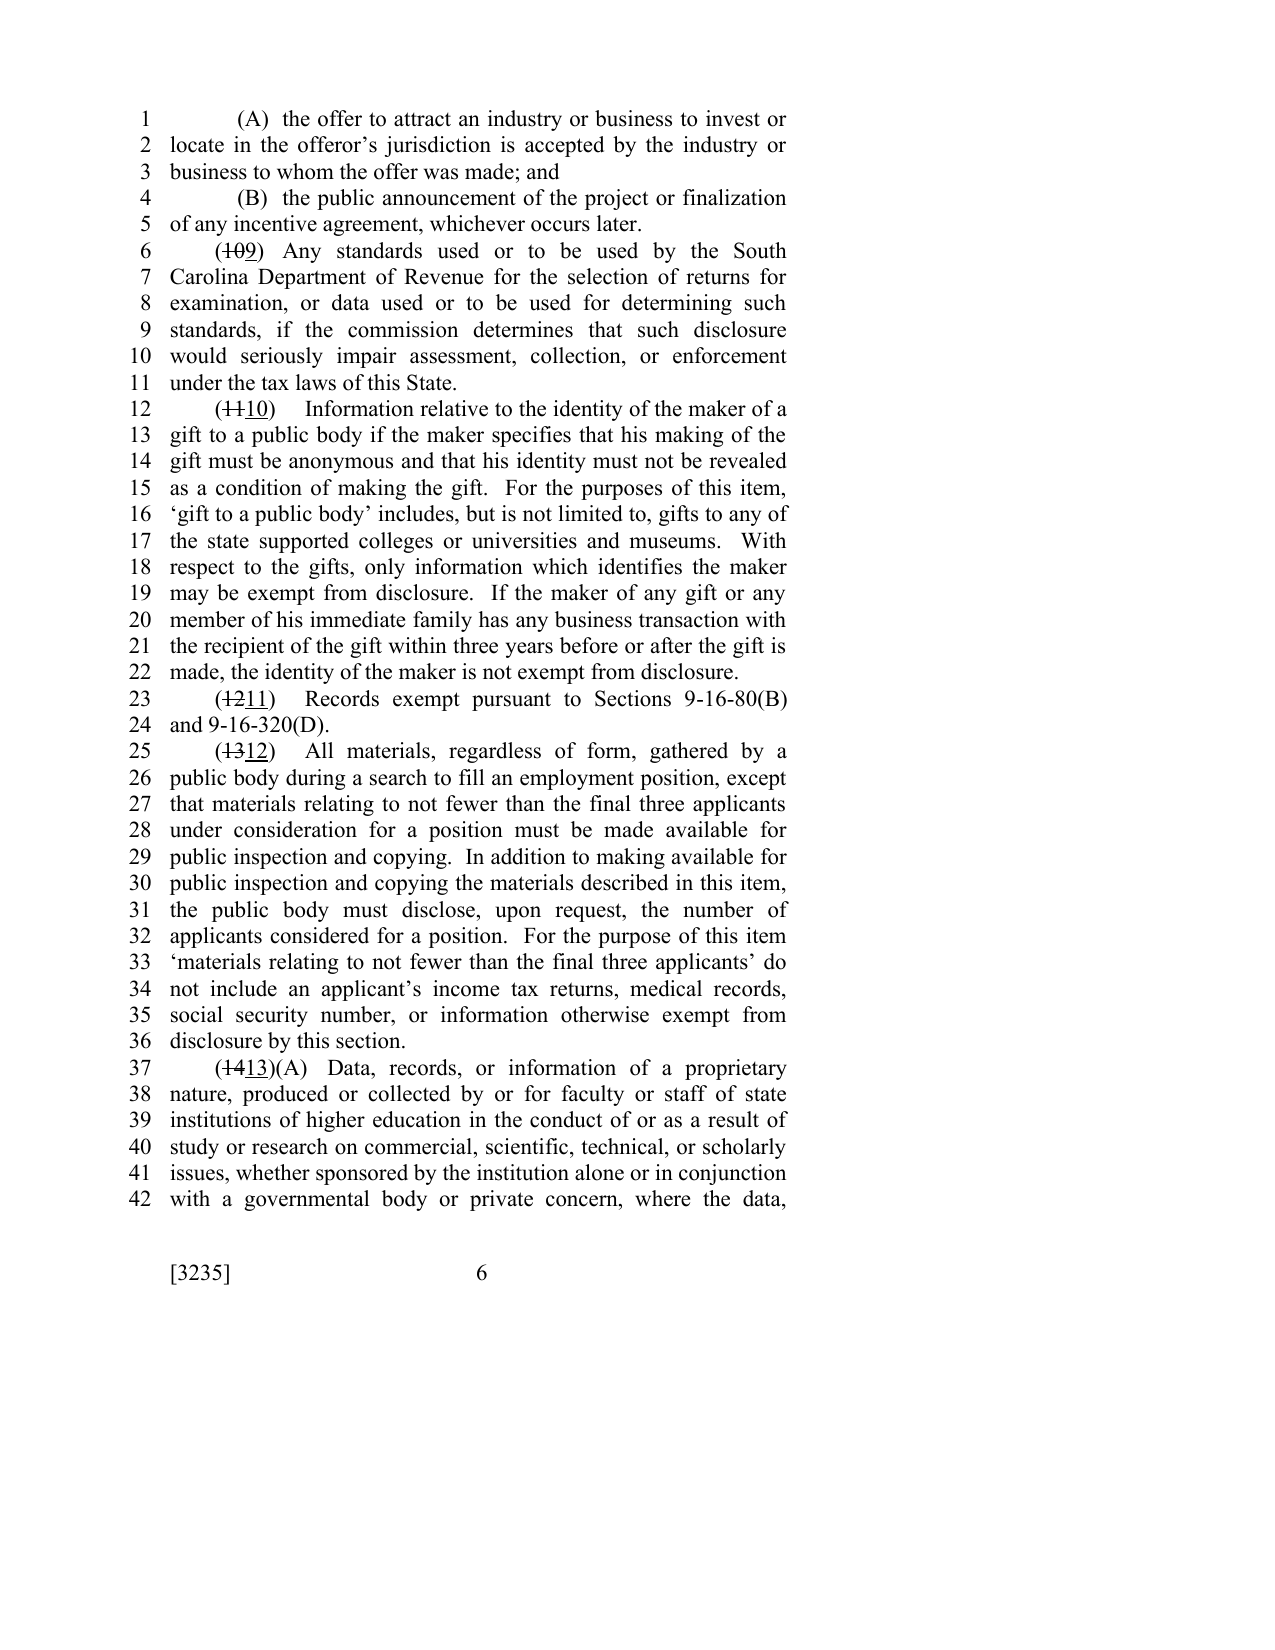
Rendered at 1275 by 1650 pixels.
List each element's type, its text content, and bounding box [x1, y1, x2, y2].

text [169, 1054, 787, 1212]
text (1312) All materials, regardless of form, gathered by a public body during a search to fill an employment position, except that materials relating to not fewer than the final three applicants under consideration for a position must be made available for public inspection and copying. In addition to making available for public inspection and copying the materials described in this item, the public body must disclose, upon request, the number of applicants considered for a position. For the purpose of this item ‘materials relating to not fewer than the final three applicants’ do not include an applicant’s income tax returns, medical records, social security number, or information otherwise exempt from disclosure by this section. [169, 737, 787, 1054]
text (1110) Information relative to the identity of the maker of a gift to a public body if the maker specifies that his making of the gift must be anonymous and that his identity must not be revealed as a condition of making the gift. For the purposes of this item, ‘gift to a public body’ includes, but is not limited to, gifts to any of the state supported colleges or universities and museums. With respect to the gifts, only information which identifies the maker may be exempt from disclosure. If the maker of any gift or any member of his immediate family has any business transaction with the recipient of the gift within three years before or after the gift is made, the identity of the maker is not exempt from disclosure. [169, 395, 787, 685]
text (A) the offer to attract an industry or business to invest or locate in the offeror’s jurisdiction is accepted by the industry or business to whom the offer was made; and [169, 105, 787, 184]
text (1211) Records exempt pursuant to Sections 9-16-80(B) and 9-16-320(D). [169, 685, 787, 737]
text (B) the public announcement of the project or finalization of any incentive agreement, whichever occurs later. [169, 184, 787, 237]
text (109) Any standards used or to be used by the South Carolina Department of Revenue for the selection of returns for examination, or data used or to be used for determining such standards, if the commission determines that such disclosure would seriously impair assessment, collection, or enforcement under the tax laws of this State. [169, 237, 787, 395]
